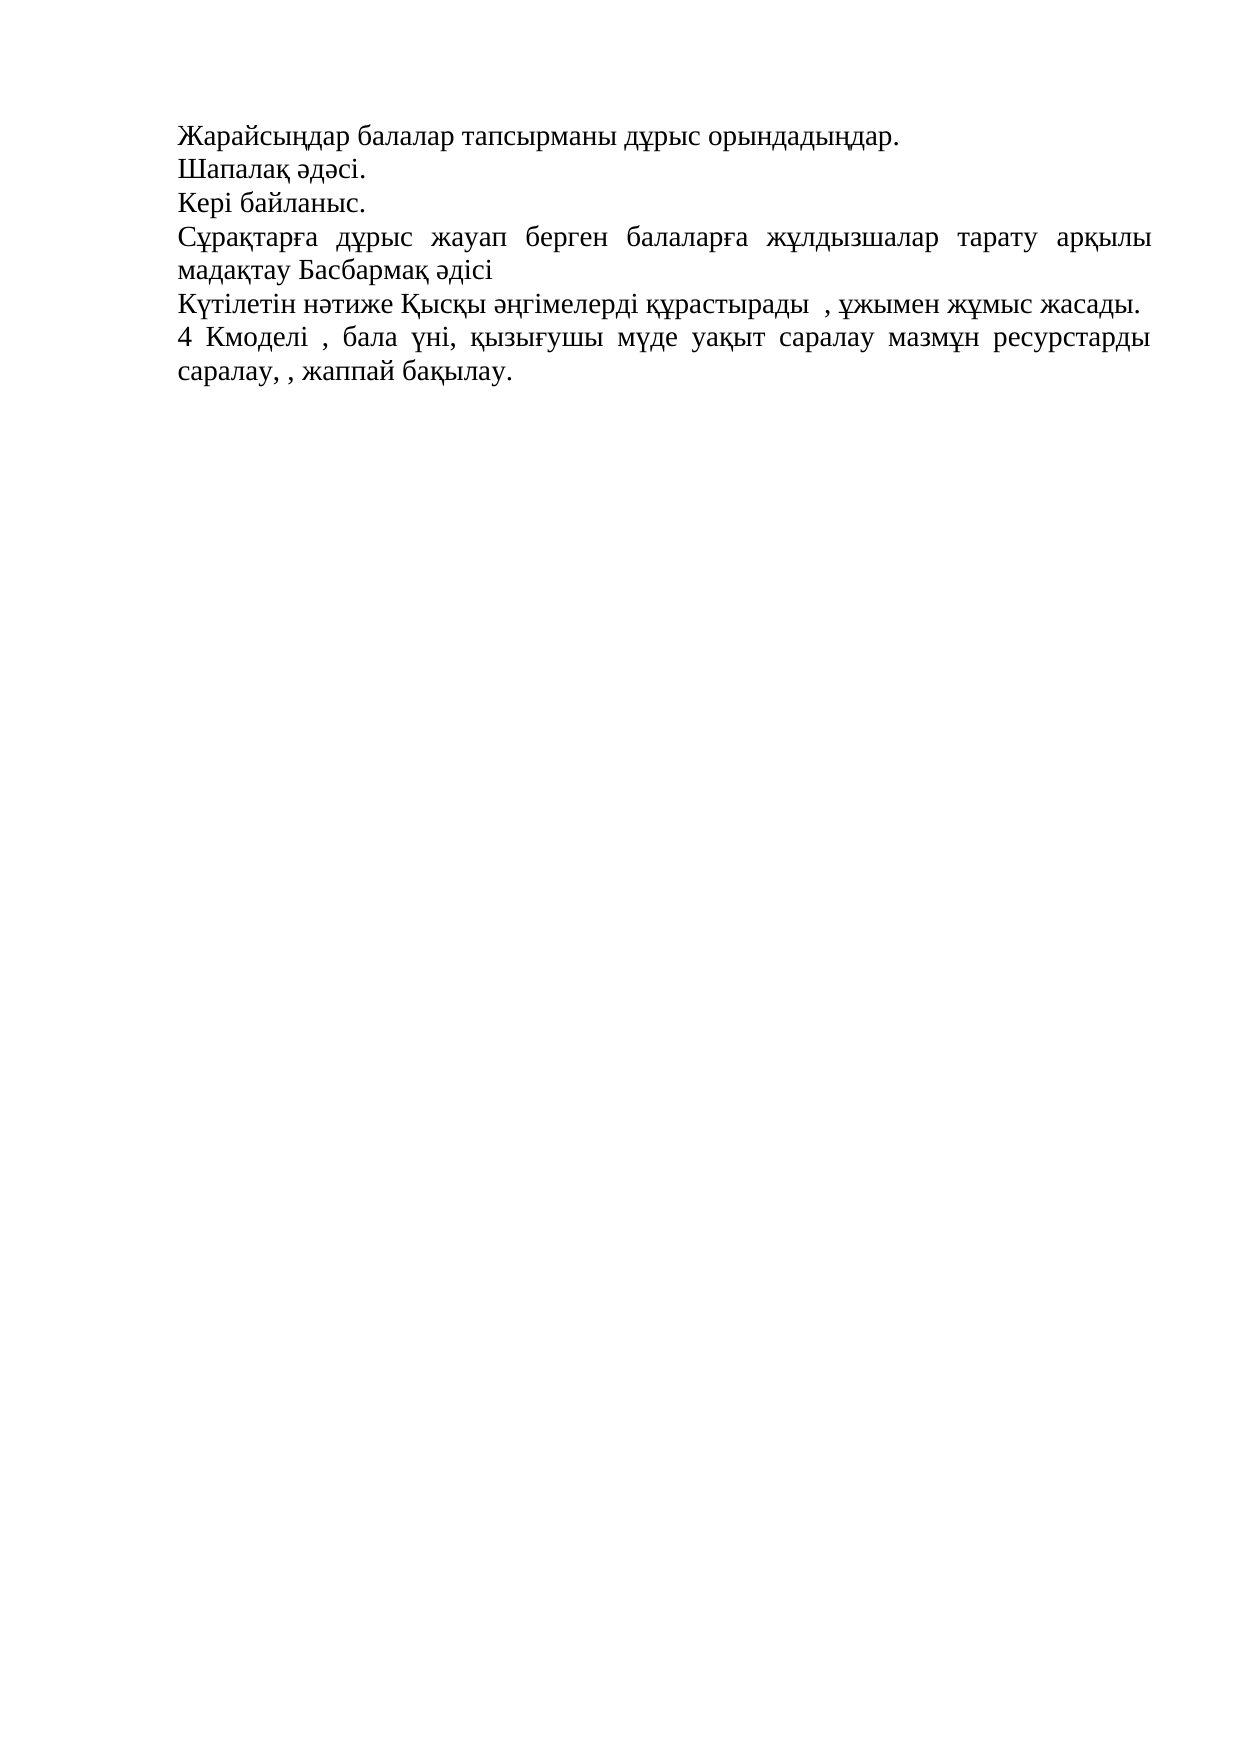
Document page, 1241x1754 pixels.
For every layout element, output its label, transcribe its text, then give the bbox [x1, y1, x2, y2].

text 4 Кмоделі , бала үні, қызығушы мүде уақыт саралау мазмұн ресурстарды саралау, , жаппай бақылау. [177, 319, 1152, 386]
text Сұрақтарға дұрыс жауап берген балаларға жұлдызшалар тарату арқылы мадақтау Басбармақ әдісі [177, 219, 1152, 286]
text Жарайсыңдар балалар тапсырманы дұрыс орындадыңдар. [177, 118, 1152, 152]
text Күтілетін нәтиже Қысқы әңгімелерді құрастырады , ұжымен жұмыс жасады. [177, 286, 1152, 319]
text Шапалақ әдәсі. [177, 152, 1152, 185]
text Кері байланыс. [177, 185, 1152, 219]
